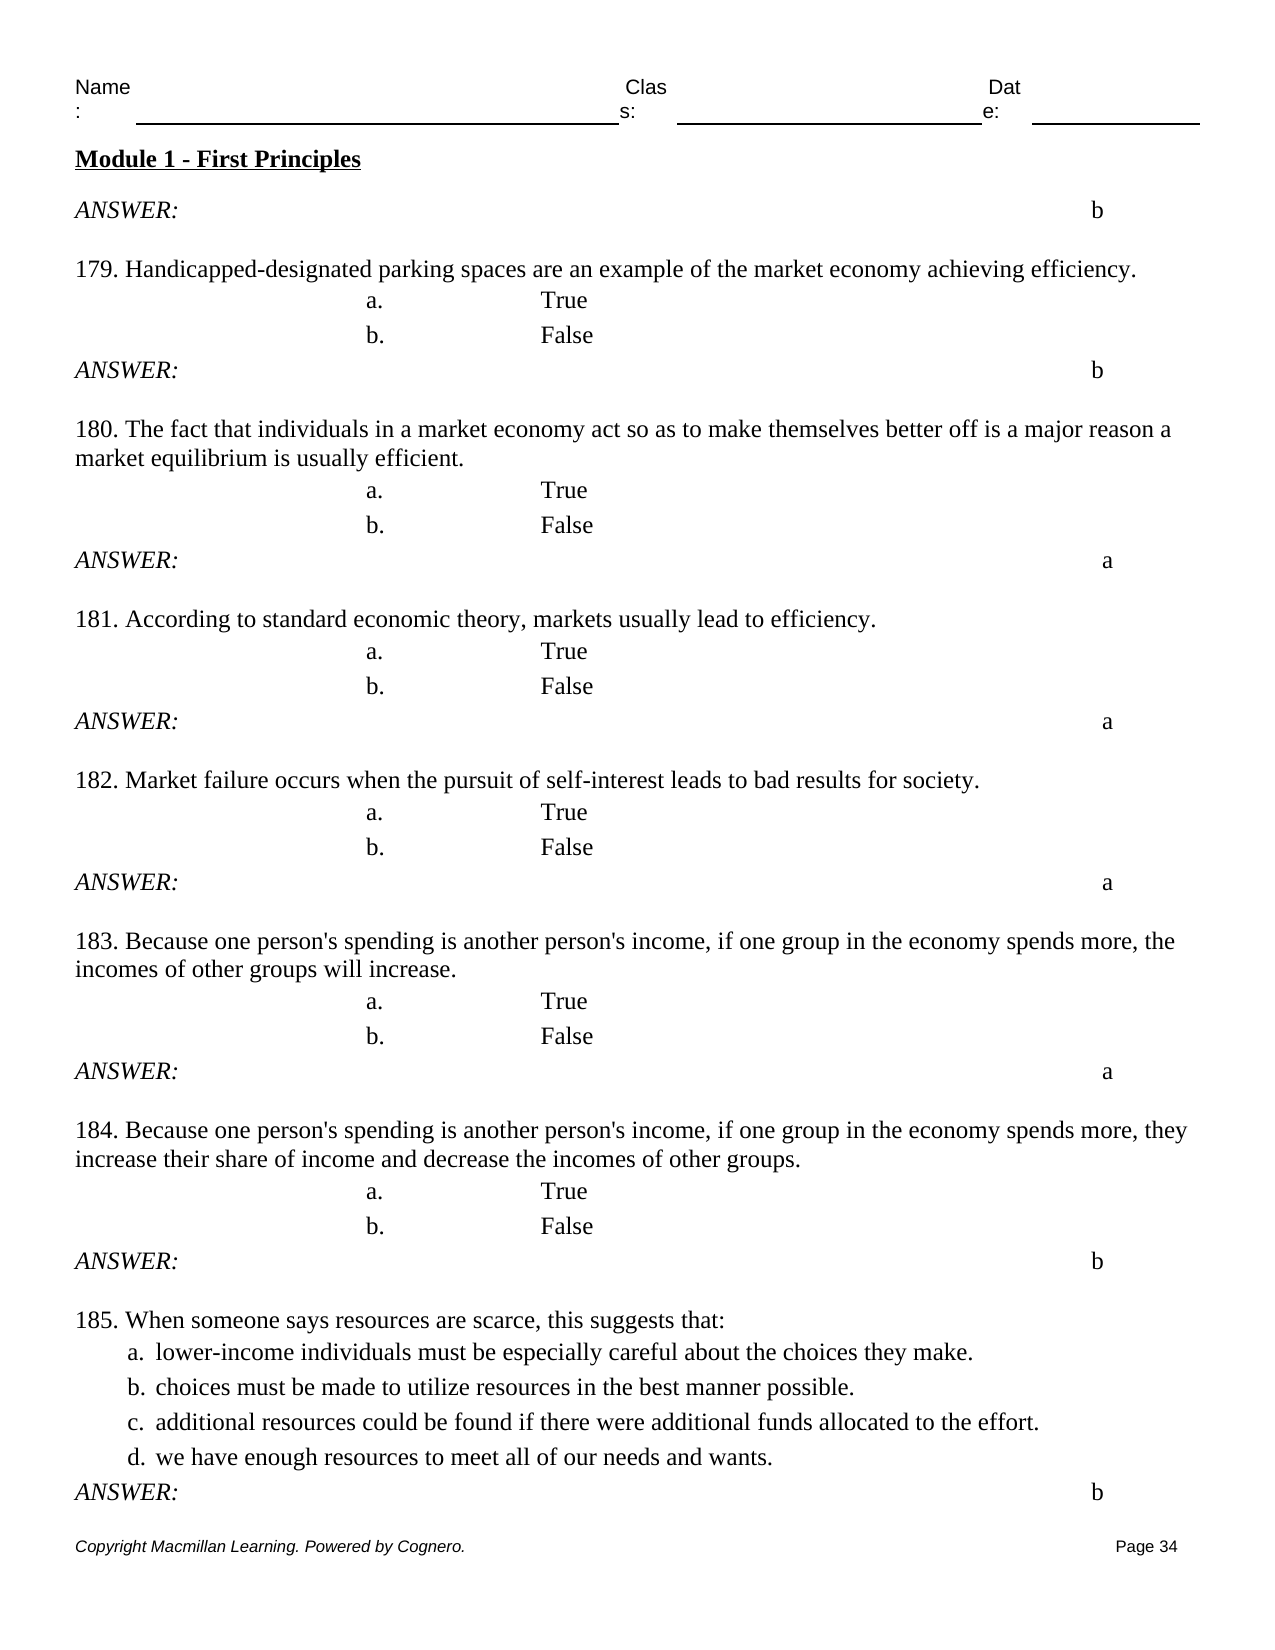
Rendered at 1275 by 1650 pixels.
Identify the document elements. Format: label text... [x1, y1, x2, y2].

table_header 181. According to standard economic theory, markets usually lead to efficiency. [75, 604, 1200, 738]
table_header 183. Because one person's spending is another person's income, if one group in the economy spends more, the incomes of other groups will increase. [75, 926, 1200, 1088]
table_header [75, 192, 1200, 227]
table_header 179. Handicapped-designated parking spaces are an example of the market economy achieving efficiency. [75, 254, 1200, 388]
table_header 180. The fact that individuals in a market economy act so as to make themselves better off is a major reason a market equilibrium is usually efficient. [75, 415, 1200, 577]
table_header 182. Market failure occurs when the pursuit of self-interest leads to bad results for society. [75, 765, 1200, 899]
table_header 185. When someone says resources are scarce, this suggests that: [75, 1305, 1200, 1509]
table_header 184. Because one person's spending is another person's income, if one group in the economy spends more, they increase their share of income and decrease the incomes of other groups. [75, 1115, 1200, 1278]
